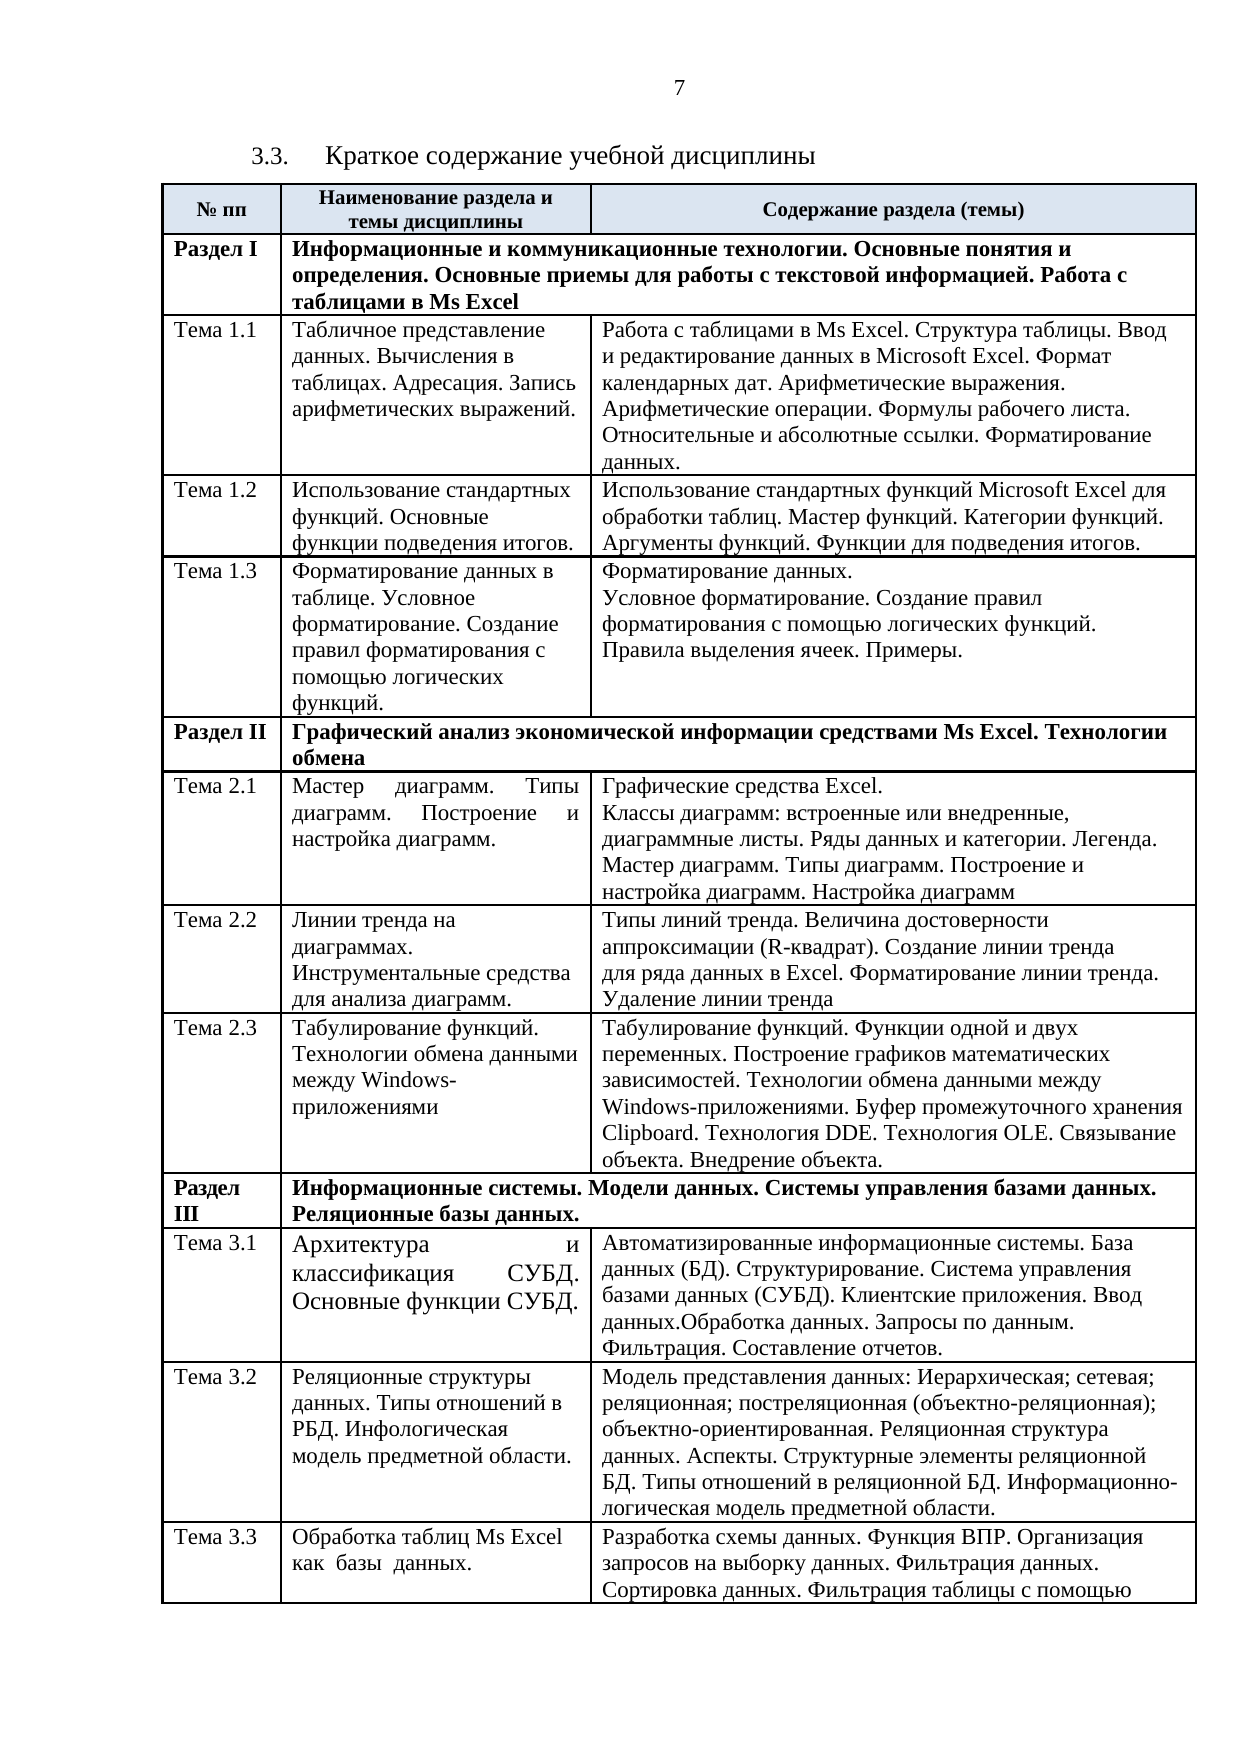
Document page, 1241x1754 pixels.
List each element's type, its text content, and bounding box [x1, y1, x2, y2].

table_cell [592, 1523, 1195, 1602]
table_cell Тема 2.3 [164, 1014, 280, 1172]
table_cell Тема 1.3 [164, 558, 280, 716]
table_header Наименование раздела и темы дисциплины [282, 185, 590, 233]
table_cell Работа с таблицами в Ms Excel. Структура таблицы. Ввод и редактирование данных в Microsoft Excel. Формат календарных дат. Арифметические выражения. Арифметические операции. Формулы рабочего листа. Относительные и абсолютные ссылки. Форматирование данных. [592, 316, 1195, 474]
table_header Содержание раздела (темы) [592, 185, 1195, 233]
table_cell Раздел I [164, 235, 280, 314]
table_cell Тема 3.1 [164, 1229, 280, 1361]
table_cell Использование стандартных функций Microsoft Excel для обработки таблиц. Мастер функций. Категории функций. Аргументы функций. Функции для подведения итогов. [592, 476, 1195, 555]
table_cell Форматирование данных. Условное форматирование. Создание правил форматирования с помощью логических функций. Правила выделения ячеек. Примеры. [592, 558, 1195, 716]
table_cell Мастер диаграмм. Типы диаграмм. Построение и настройка диаграмм. [282, 773, 590, 904]
table_cell Графические средства Excel. Классы диаграмм: встроенные или внедренные, диаграммные листы. Ряды данных и категории. Легенда. Мастер диаграмм. Типы диаграмм. Построение и настройка диаграмм. Настройка диаграмм [592, 773, 1195, 904]
table_cell Раздел II [164, 718, 280, 770]
table_cell Архитектура и классификация СУБД. Основные функции СУБД. [282, 1229, 590, 1361]
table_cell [282, 1523, 590, 1602]
table_cell Тема 3.2 [164, 1363, 280, 1521]
table_cell Использование стандартных функций. Основные функции подведения итогов. [282, 476, 590, 555]
table_cell Табулирование функций. Функции одной и двух переменных. Построение графиков математических зависимостей. Технологии обмена данными между Windows-приложениями. Буфер промежуточного хранения Clipboard. Технология DDE. Технология OLE. Связывание объекта. Внедрение объекта. [592, 1014, 1195, 1172]
table_cell Информационные и коммуникационные технологии. Основные понятия и определения. Основные приемы для работы с текстовой информацией. Работа с таблицами в Ms Excel [282, 235, 1195, 314]
subtitle Краткое содержание учебной дисциплины [251, 139, 1181, 170]
table_header № пп [164, 185, 280, 233]
table_cell Тема 2.2 [164, 906, 280, 1012]
table_cell Графический анализ экономической информации средствами Ms Excel. Технологии обмена [282, 718, 1195, 770]
table_cell Раздел III [164, 1174, 280, 1227]
table_cell Линии тренда на диаграммах. Инструментальные средства для анализа диаграмм. [282, 906, 590, 1012]
table_cell Табулирование функций. Технологии обмена данными между Windows-приложениями [282, 1014, 590, 1172]
table_cell Реляционные структуры данных. Типы отношений в РБД. Инфологическая модель предметной области. [282, 1363, 590, 1521]
table_cell Информационные системы. Модели данных. Системы управления базами данных. Реляционные базы данных. [282, 1174, 1195, 1227]
table_cell Тема 1.1 [164, 316, 280, 474]
table_cell Табличное представление данных. Вычисления в таблицах. Адресация. Запись арифметических выражений. [282, 316, 590, 474]
table_cell Тема 3.3 [164, 1523, 280, 1602]
table_cell Автоматизированные информационные системы. База данных (БД). Структурирование. Система управления базами данных (СУБД). Клиентские приложения. Ввод данных.Обработка данных. Запросы по данным. Фильтрация. Составление отчетов. [592, 1229, 1195, 1361]
table_cell Типы линий тренда. Величина достоверности аппроксимации (R-квадрат). Создание линии тренда для ряда данных в Excel. Форматирование линии тренда. Удаление линии тренда [592, 906, 1195, 1012]
table_cell Форматирование данных в таблице. Условное форматирование. Создание правил форматирования с помощью логических функций. [282, 558, 590, 716]
table_cell Тема 1.2 [164, 476, 280, 555]
table_cell Тема 2.1 [164, 773, 280, 904]
table_cell Модель представления данных: Иерархическая; сетевая; реляционная; постреляционная (объектно-реляционная); объектно-ориентированная. Реляционная структура данных. Аспекты. Структурные элементы реляционной БД. Типы отношений в реляционной БД. Информационно-логическая модель предметной области. [592, 1363, 1195, 1521]
